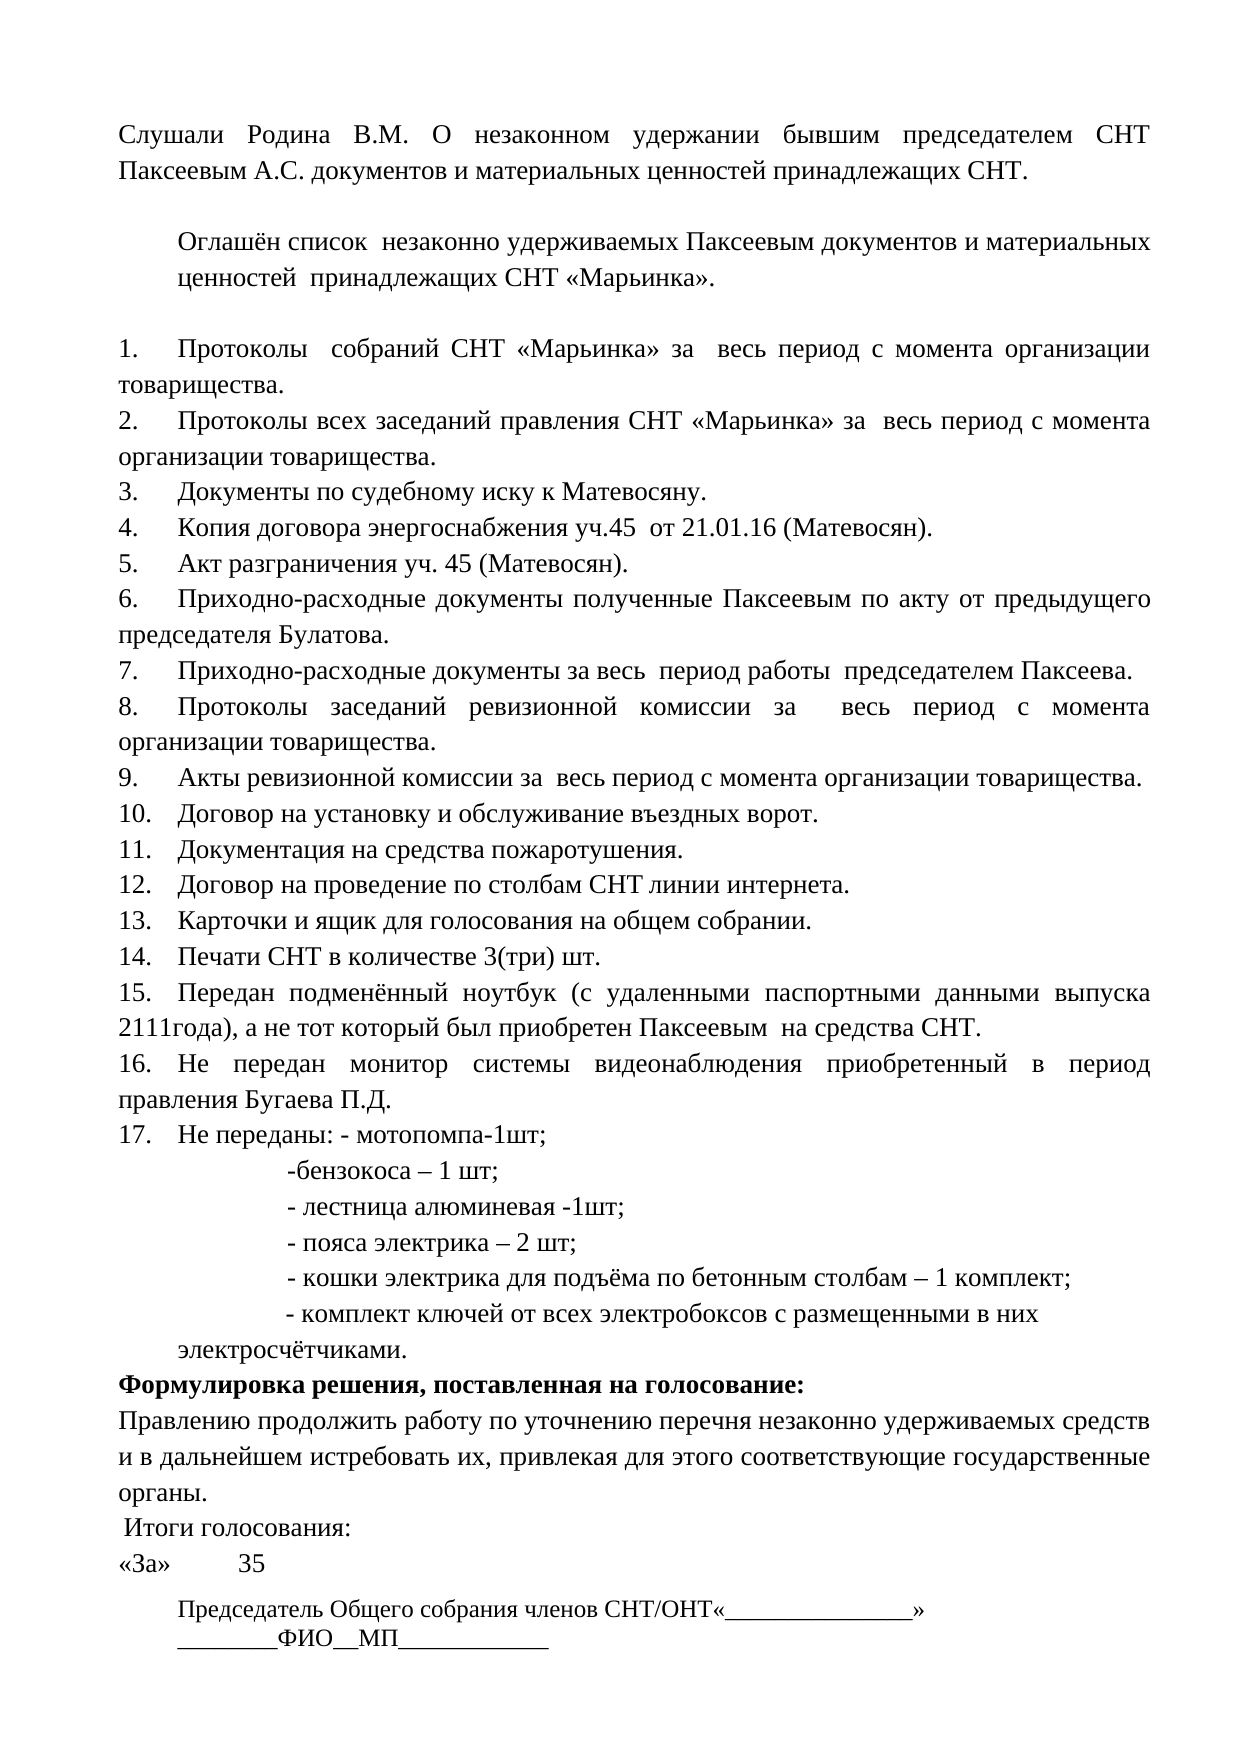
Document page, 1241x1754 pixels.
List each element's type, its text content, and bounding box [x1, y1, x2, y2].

list - лестница алюминевая -1шт; [118, 1190, 1152, 1221]
list Оглашён список незаконно удерживаемых Паксеевым документов и материальных ценностей принадлежащих СНТ «Марьинка». [177, 225, 1152, 292]
list Формулировка решения, поставленная на голосование: [118, 1369, 1152, 1400]
list 6. Приходно-расходные документы полученные Паксеевым по акту от предыдущего председателя Булатова. [118, 583, 1152, 649]
list - кошки электрика для подъёма по бетонным столбам – 1 комплект; [118, 1261, 1152, 1293]
list Правлению продолжить работу по уточнению перечня незаконно удерживаемых средств и в дальнейшем истребовать их, привлекая для этого соответствующие государственные органы. [118, 1404, 1152, 1507]
list «За» 35 [118, 1547, 1152, 1578]
list 4. Копия договора энергоснабжения уч.45 от 21.01.16 (Матевосян). [118, 511, 1152, 542]
list - комплект ключей от всех электробоксов с размещенными в них электросчётчиками. [177, 1297, 1152, 1364]
list 16. Не передан монитор системы видеонаблюдения приобретенный в период правления Бугаева П.Д. [118, 1047, 1152, 1114]
list 10. Договор на установку и обслуживание въездных ворот. [118, 797, 1152, 828]
list 13. Карточки и ящик для голосования на общем собрании. [118, 904, 1152, 935]
list 11. Документация на средства пожаротушения. [118, 833, 1152, 864]
list 15. Передан подменённый ноутбук (с удаленными паспортными данными выпуска 2111года), а не тот который был приобретен Паксеевым на средства СНТ. [118, 976, 1152, 1042]
list 2. Протоколы всех заседаний правления СНТ «Марьинка» за весь период с момента организации товарищества. [118, 404, 1152, 471]
list 7. Приходно-расходные документы за весь период работы председателем Паксеева. [118, 654, 1152, 685]
list Итоги голосования: [118, 1512, 1152, 1543]
list 8. Протоколы заседаний ревизионной комиссии за весь период с момента организации товарищества. [118, 690, 1152, 757]
list - пояса электрика – 2 шт; [118, 1226, 1152, 1257]
list 14. Печати СНТ в количестве 3(три) шт. [118, 940, 1152, 971]
list 17. Не переданы: - мотопомпа-1шт; [118, 1118, 1152, 1150]
list Слушали Родина В.М. О незаконном удержании бывшим председателем СНТ Паксеевым А.С. документов и материальных ценностей принадлежащих СНТ. [118, 118, 1152, 185]
list 12. Договор на проведение по столбам СНТ линии интернета. [118, 868, 1152, 899]
list 1. Протоколы собраний СНТ «Марьинка» за весь период с момента организации товарищества. [118, 332, 1152, 399]
list 5. Акт разграничения уч. 45 (Матевосян). [118, 547, 1152, 578]
list 3. Документы по судебному иску к Матевосяну. [118, 475, 1152, 507]
list -бензокоса – 1 шт; [118, 1154, 1152, 1185]
list 9. Акты ревизионной комиссии за весь период с момента организации товарищества. [118, 761, 1152, 792]
